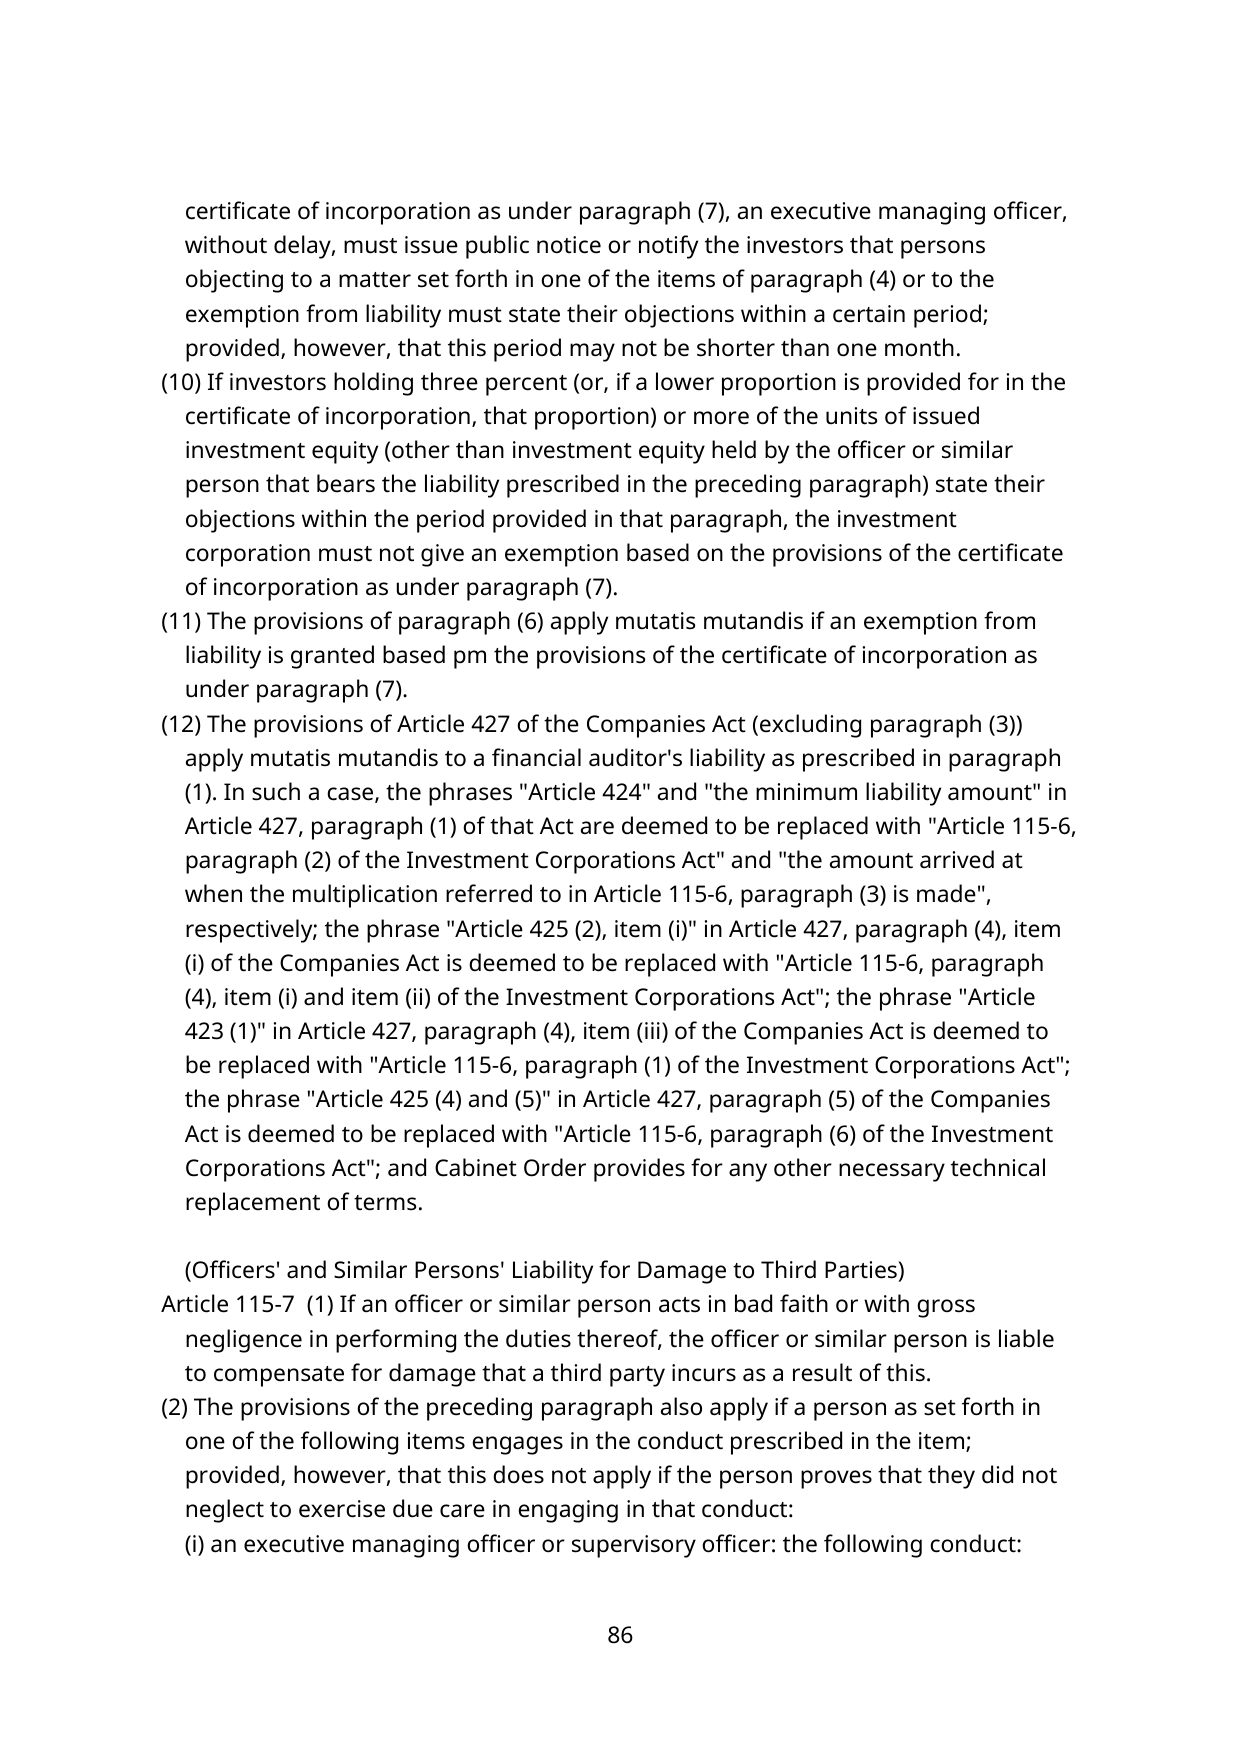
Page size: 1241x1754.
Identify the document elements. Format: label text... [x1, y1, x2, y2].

text (11) The provisions of paragraph (6) apply mutatis mutandis if an exemption from liability is granted based pm the provisions of the certificate of incorporation as under paragraph (7). [161, 604, 1079, 706]
text (12) The provisions of Article 427 of the Companies Act (excluding paragraph (3)) apply mutatis mutandis to a financial auditor's liability as prescribed in paragraph (1). In such a case, the phrases "Article 424" and "the minimum liability amount" in Article 427, paragraph (1) of that Act are deemed to be replaced with "Article 115-6, paragraph (2) of the Investment Corporations Act" and "the amount arrived at when the multiplication referred to in Article 115-6, paragraph (3) is made", respectively; the phrase "Article 425 (2), item (i)" in Article 427, paragraph (4), item (i) of the Companies Act is deemed to be replaced with "Article 115-6, paragraph (4), item (i) and item (ii) of the Investment Corporations Act"; the phrase "Article 423 (1)" in Article 427, paragraph (4), item (iii) of the Companies Act is deemed to be replaced with "Article 115-6, paragraph (1) of the Investment Corporations Act"; the phrase "Article 425 (4) and (5)" in Article 427, paragraph (5) of the Companies Act is deemed to be replaced with "Article 115-6, paragraph (6) of the Investment Corporations Act"; and Cabinet Order provides for any other necessary technical replacement of terms. [161, 706, 1079, 1219]
text (2) The provisions of the preceding paragraph also apply if a person as set forth in one of the following items engages in the conduct prescribed in the item; provided, however, that this does not apply if the person proves that they did not neglect to exercise due care in engaging in that conduct: [161, 1389, 1079, 1526]
text (i) an executive managing officer or supervisory officer: the following conduct: [184, 1526, 1079, 1560]
text (10) If investors holding three percent (or, if a lower proportion is provided for in the certificate of incorporation, that proportion) or more of the units of issued investment equity (other than investment equity held by the officer or similar person that bears the liability prescribed in the preceding paragraph) state their objections within the period provided in that paragraph, the investment corporation must not give an exemption based on the provisions of the certificate of incorporation as under paragraph (7). [161, 364, 1079, 604]
text Article 115-7 (1) If an officer or similar person acts in bad faith or with gross negligence in performing the duties thereof, the officer or similar person is liable to compensate for damage that a third party incurs as a result of this. [161, 1287, 1079, 1389]
text (Officers' and Similar Persons' Liability for Damage to Third Parties) [184, 1253, 1079, 1287]
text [161, 194, 1079, 364]
